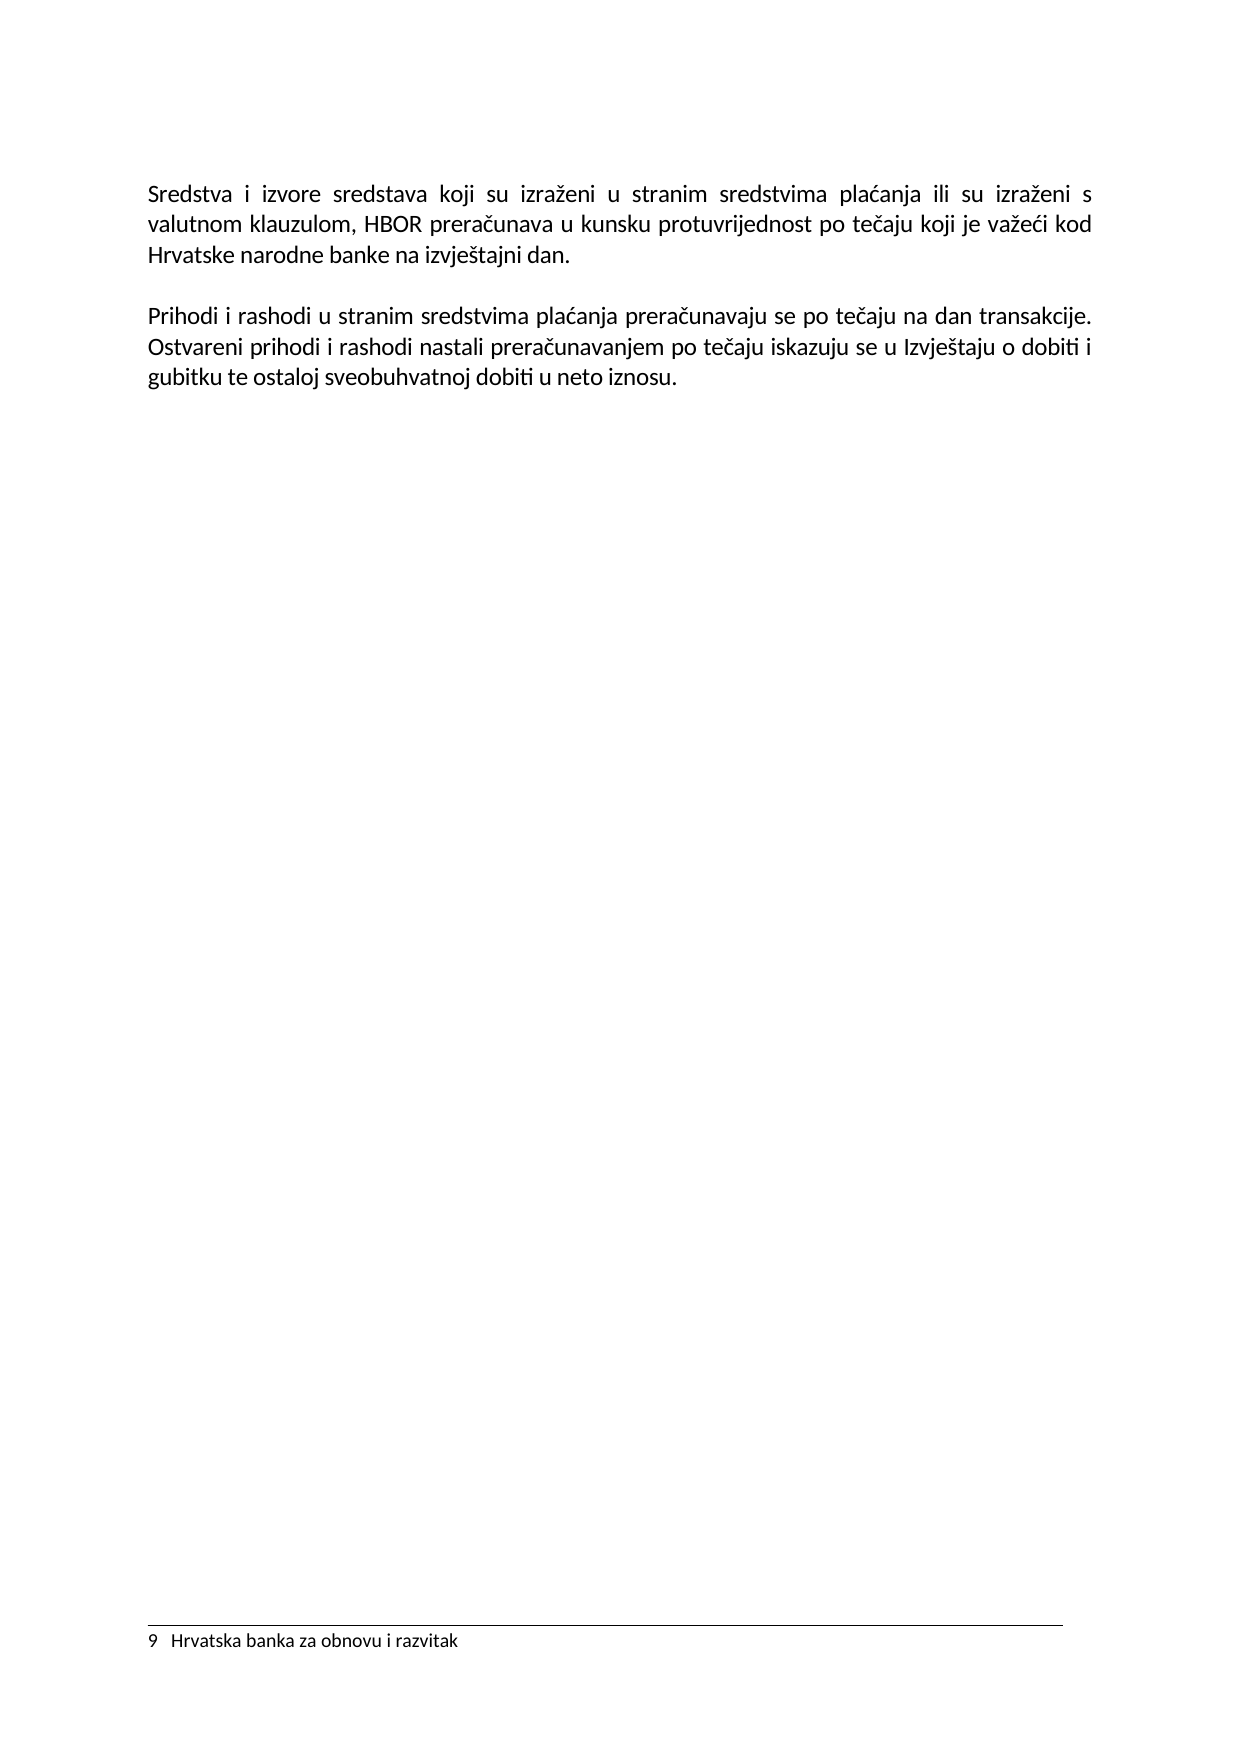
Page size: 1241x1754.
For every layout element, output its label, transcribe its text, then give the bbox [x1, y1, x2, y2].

text Sredstva i izvore sredstava koji su izraženi u stranim sredstvima plaćanja ili su izraženi s valutnom klauzulom, HBOR preračunava u kunsku protuvrijednost po tečaju koji je važeći kod Hrvatske narodne banke na izvještajni dan. [148, 178, 1093, 270]
text Prihodi i rashodi u stranim sredstvima plaćanja preračunavaju se po tečaju na dan transakcije. Ostvareni prihodi i rashodi nastali preračunavanjem po tečaju iskazuju se u Izvještaju o dobiti i gubitku te ostaloj sveobuhvatnoj dobiti u neto iznosu. [148, 300, 1093, 392]
